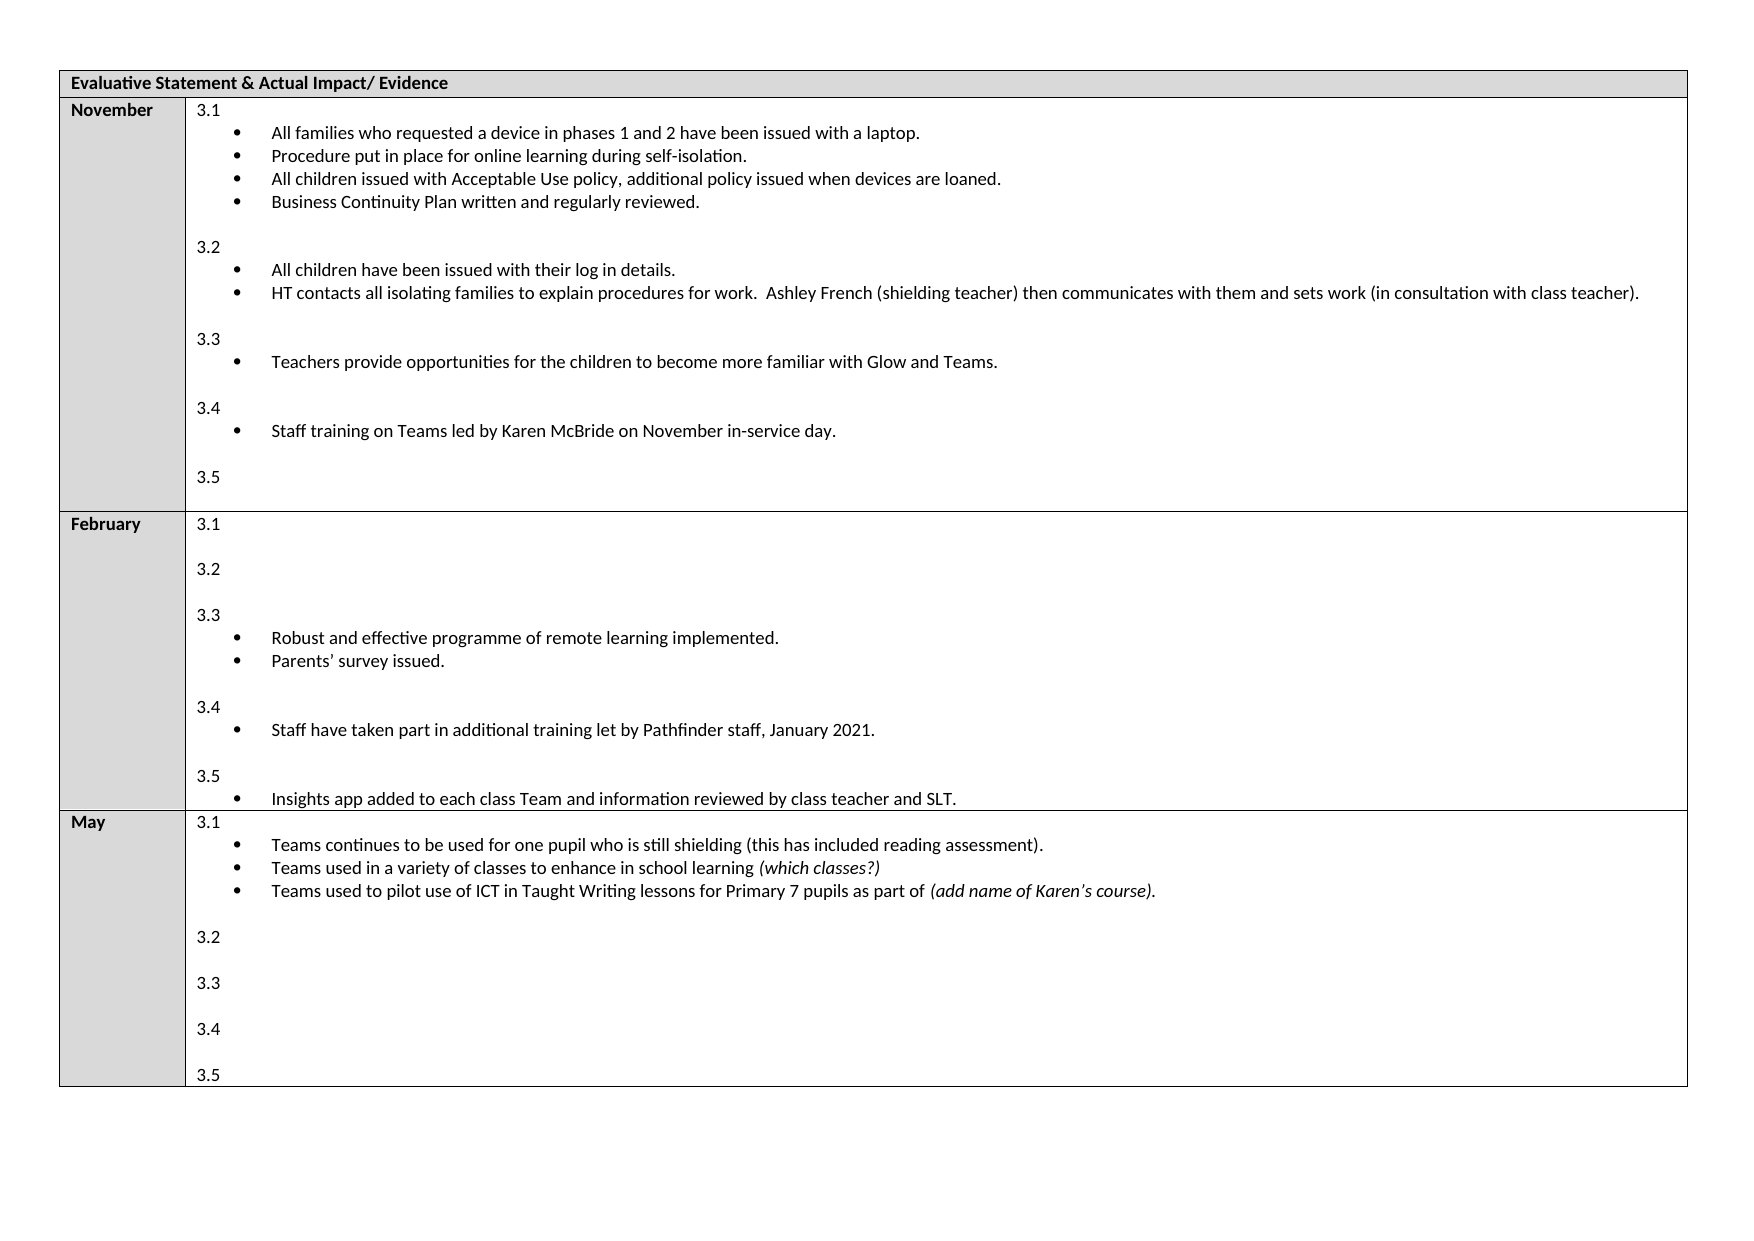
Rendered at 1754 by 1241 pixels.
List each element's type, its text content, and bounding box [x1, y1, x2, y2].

table_cell November [60, 98, 185, 511]
table_cell February [60, 512, 185, 809]
table_cell 3.1 Teams continues to be used for one pupil who is still shielding (this has included reading assessment). Teams used in a variety of classes to enhance in school learning (which classes?) Teams used to pilot use of ICT in Taught Writing lessons for Primary 7 pupils as part of (add name of Karen’s course). 3.2 3.3 3.4 3.5 [186, 811, 1687, 1086]
table_cell 3.1 3.2 3.3 Robust and effective programme of remote learning implemented. Parents’ survey issued. 3.4 Staff have taken part in additional training let by Pathfinder staff, January 2021. 3.5 Insights app added to each class Team and information reviewed by class teacher and SLT. [186, 512, 1687, 809]
table_cell May [60, 811, 185, 1086]
table_cell 3.1 All families who requested a device in phases 1 and 2 have been issued with a laptop. Procedure put in place for online learning during self-isolation. All children issued with Acceptable Use policy, additional policy issued when devices are loaned. Business Continuity Plan written and regularly reviewed. 3.2 All children have been issued with their log in details. HT contacts all isolating families to explain procedures for work. Ashley French (shielding teacher) then communicates with them and sets work (in consultation with class teacher). 3.3 Teachers provide opportunities for the children to become more familiar with Glow and Teams. 3.4 Staff training on Teams led by Karen McBride on November in-service day. 3.5 [186, 98, 1687, 511]
table_header Evaluative Statement & Actual Impact/ Evidence [60, 71, 1687, 97]
